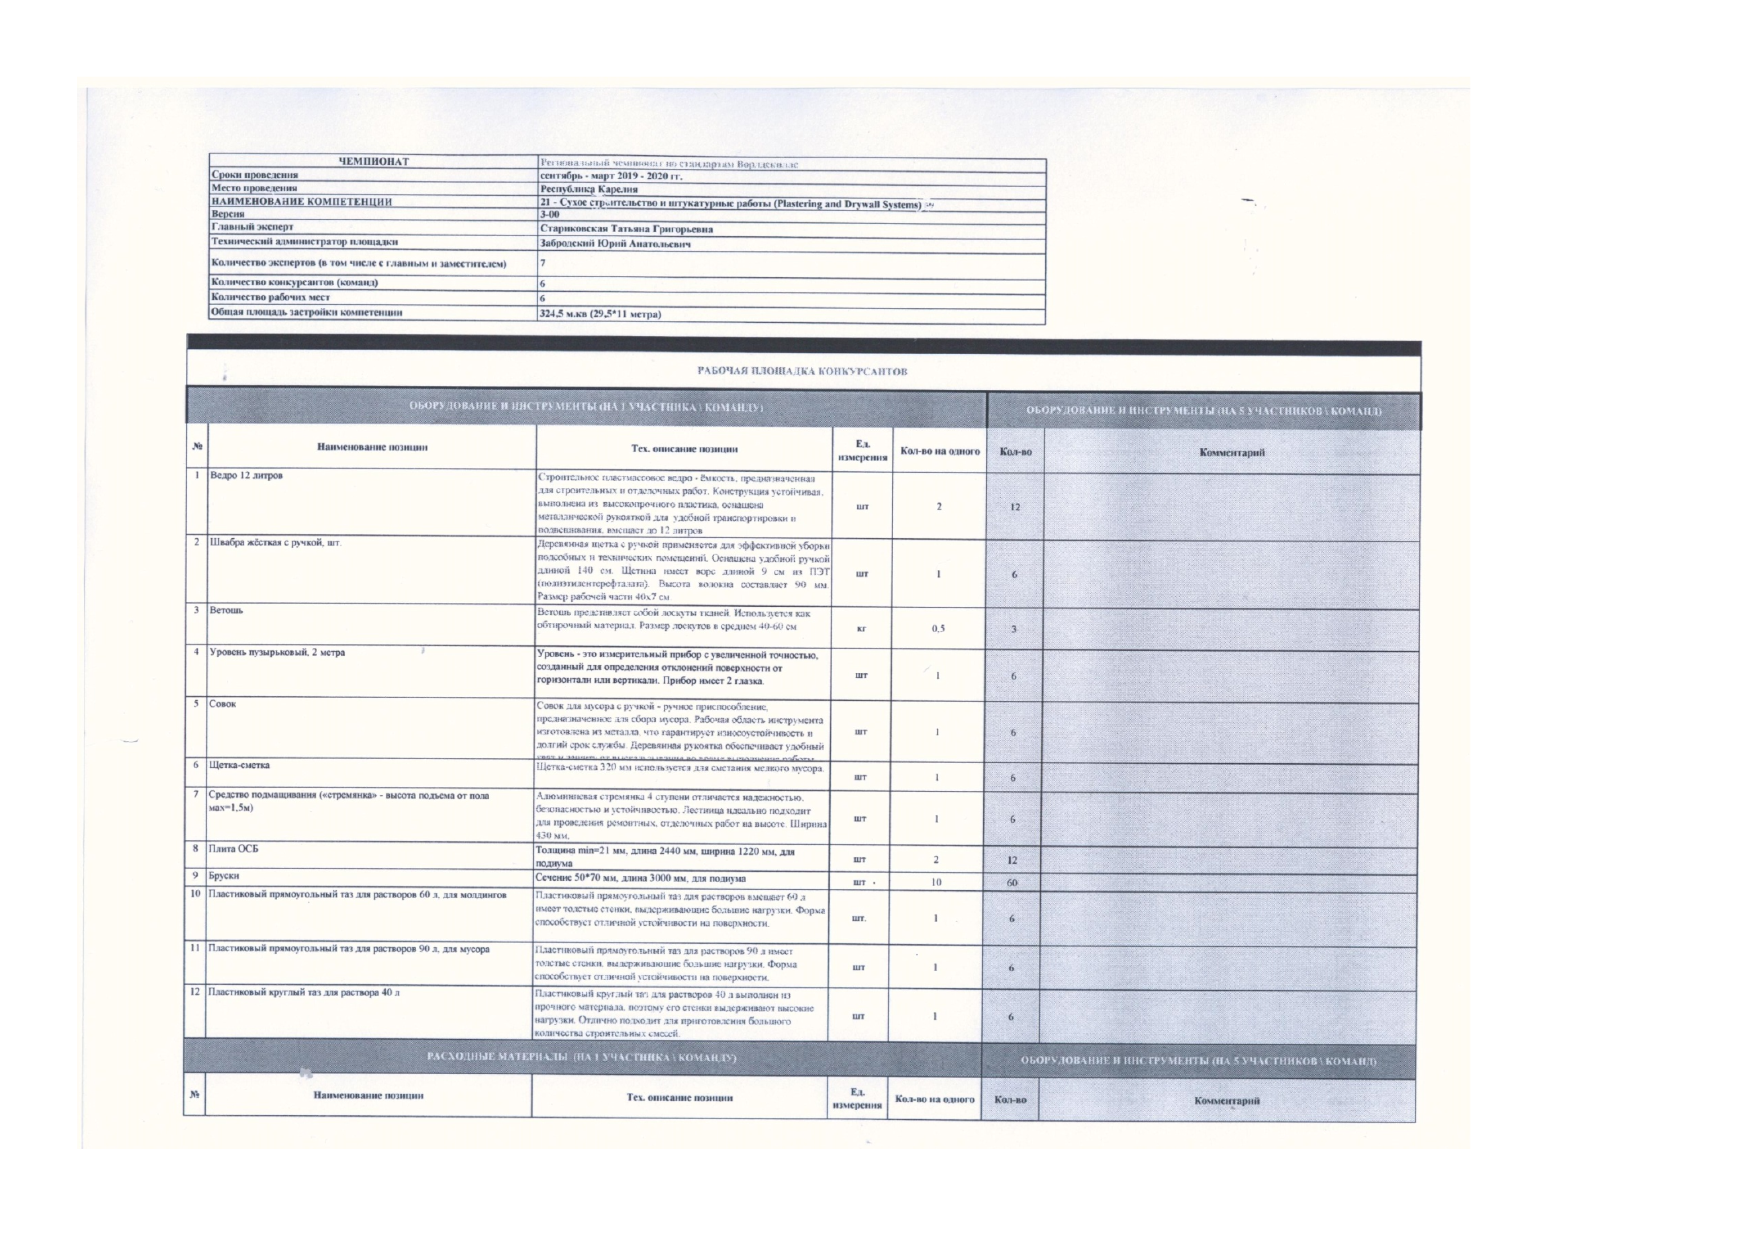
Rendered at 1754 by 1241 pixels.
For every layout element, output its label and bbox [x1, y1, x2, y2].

picture [78, 78, 1471, 1149]
